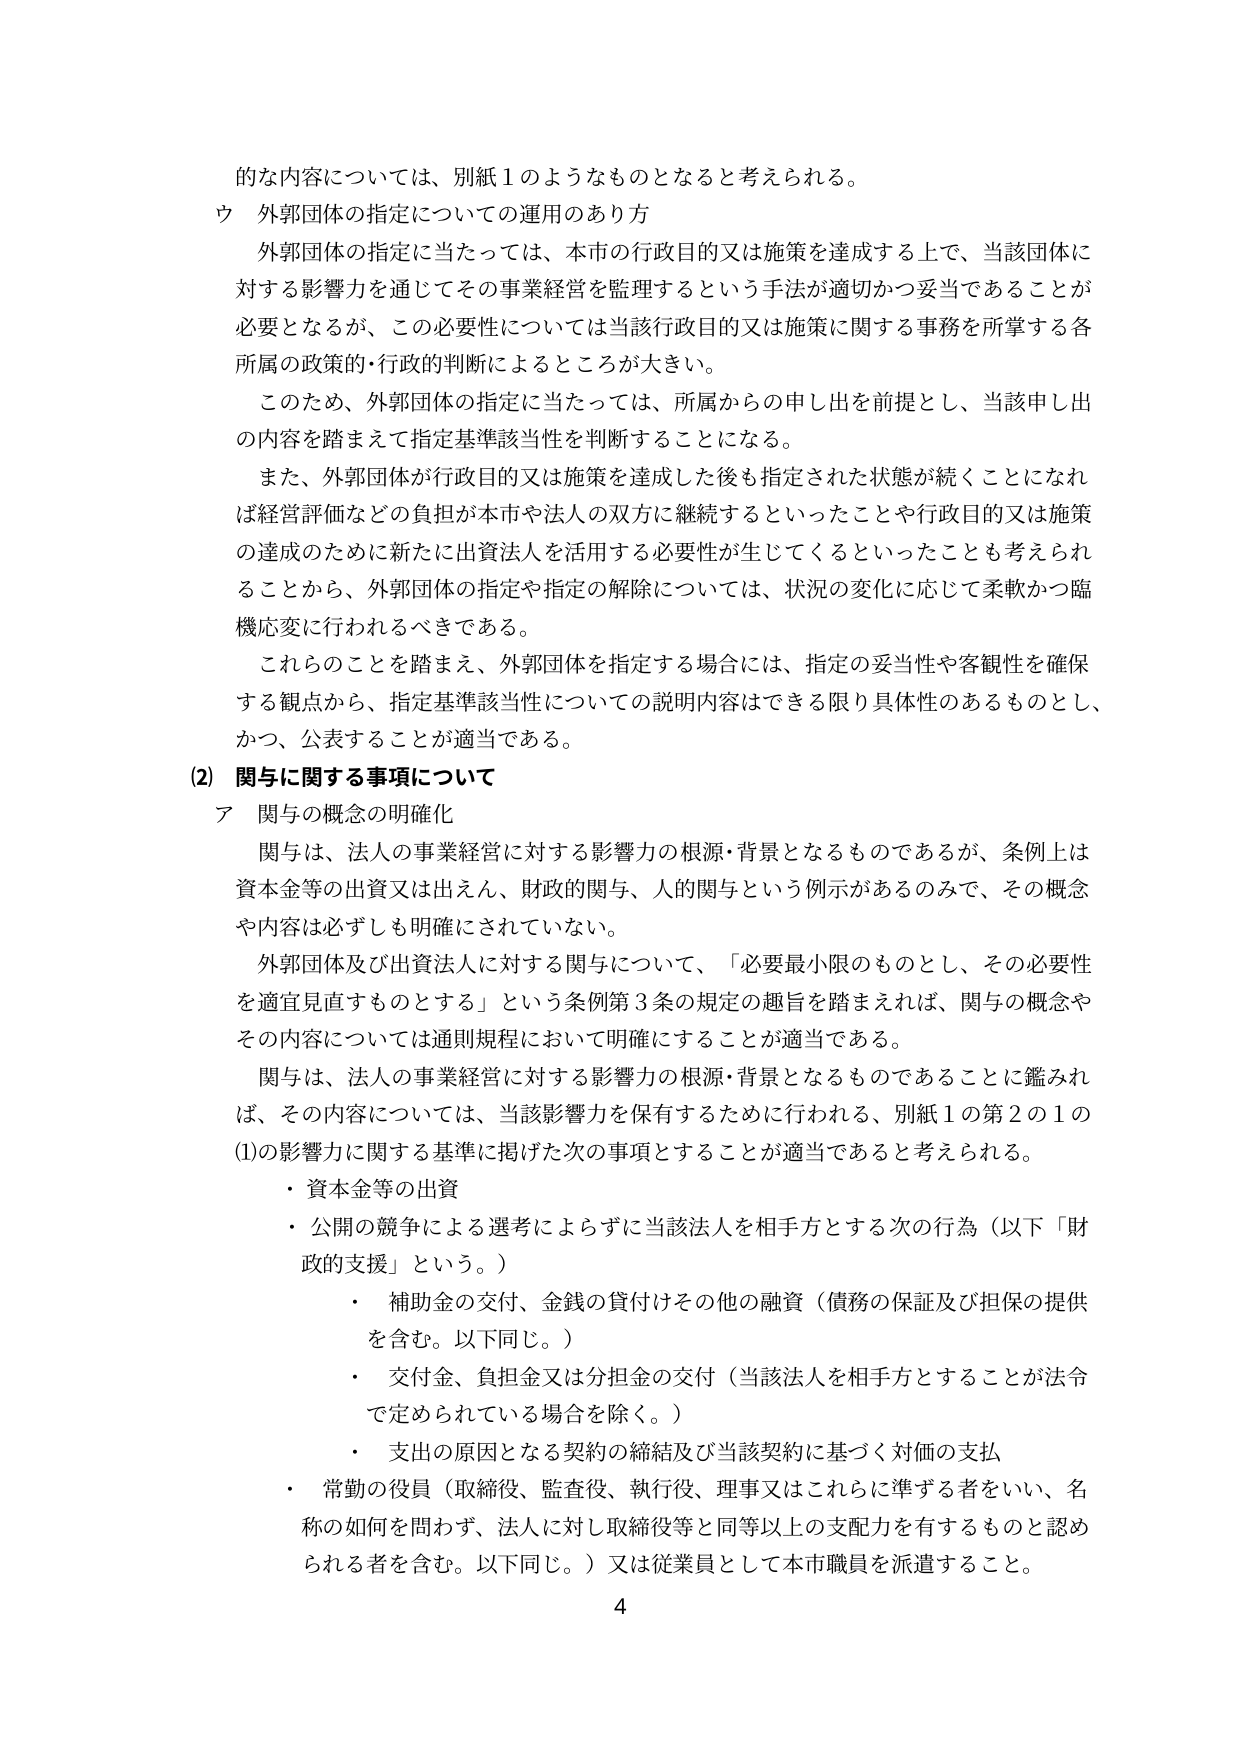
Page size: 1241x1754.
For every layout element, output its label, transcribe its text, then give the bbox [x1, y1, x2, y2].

text 外郭団体及び出資法人に対する関与について、「必要最小限のものとし、その必要性を適宜見直すものとする」という条例第３条の規定の趣旨を踏まえれば、関与の概念やその内容については通則規程において明確にすることが適当である。 [148, 944, 1092, 1057]
text ・ 資本金等の出資 [148, 1169, 1092, 1207]
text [148, 157, 1092, 194]
text このため、外郭団体の指定に当たっては、所属からの申し出を前提とし、当該申し出の内容を踏まえて指定基準該当性を判断することになる。 [148, 382, 1092, 457]
text ・ 交付金、負担金又は分担金の交付（当該法人を相手方とすることが法令で定められている場合を除く。） [148, 1357, 1092, 1432]
text ア 関与の概念の明確化 [148, 794, 1092, 832]
text 関与は、法人の事業経営に対する影響力の根源･背景となるものであるが、条例上は資本金等の出資又は出えん、財政的関与、人的関与という例示があるのみで、その概念や内容は必ずしも明確にされていない。 [148, 832, 1092, 944]
text ・ 支出の原因となる契約の締結及び当該契約に基づく対価の支払 [148, 1432, 1092, 1469]
text 関与は、法人の事業経営に対する影響力の根源･背景となるものであることに鑑みれば、その内容については、当該影響力を保有するために行われる、別紙１の第２の１の⑴の影響力に関する基準に掲げた次の事項とすることが適当であると考えられる。 [148, 1057, 1092, 1169]
text 外郭団体の指定に当たっては、本市の行政目的又は施策を達成する上で、当該団体に対する影響力を通じてその事業経営を監理するという手法が適切かつ妥当であることが必要となるが、この必要性については当該行政目的又は施策に関する事務を所掌する各所属の政策的･行政的判断によるところが大きい。 [148, 232, 1092, 382]
text ・ 公開の競争による選考によらずに当該法人を相手方とする次の行為（以下「財政的支援」という。） [148, 1207, 1092, 1282]
text ・ 常勤の役員（取締役、監査役、執行役、理事又はこれらに準ずる者をいい、名称の如何を問わず、法人に対し取締役等と同等以上の支配力を有するものと認められる者を含む。以下同じ。）又は従業員として本市職員を派遣すること。 [148, 1469, 1092, 1582]
text これらのことを踏まえ、外郭団体を指定する場合には、指定の妥当性や客観性を確保する観点から、指定基準該当性についての説明内容はできる限り具体性のあるものとし、かつ、公表することが適当である。 [148, 644, 1092, 757]
text また、外郭団体が行政目的又は施策を達成した後も指定された状態が続くことになれば経営評価などの負担が本市や法人の双方に継続するといったことや行政目的又は施策の達成のために新たに出資法人を活用する必要性が生じてくるといったことも考えられることから、外郭団体の指定や指定の解除については、状況の変化に応じて柔軟かつ臨機応変に行われるべきである。 [148, 457, 1092, 644]
text ウ 外郭団体の指定についての運用のあり方 [148, 194, 1092, 232]
text ・ 補助金の交付、金銭の貸付けその他の融資（債務の保証及び担保の提供を含む。以下同じ。） [148, 1282, 1092, 1357]
text ⑵ 関与に関する事項について [148, 757, 1092, 794]
